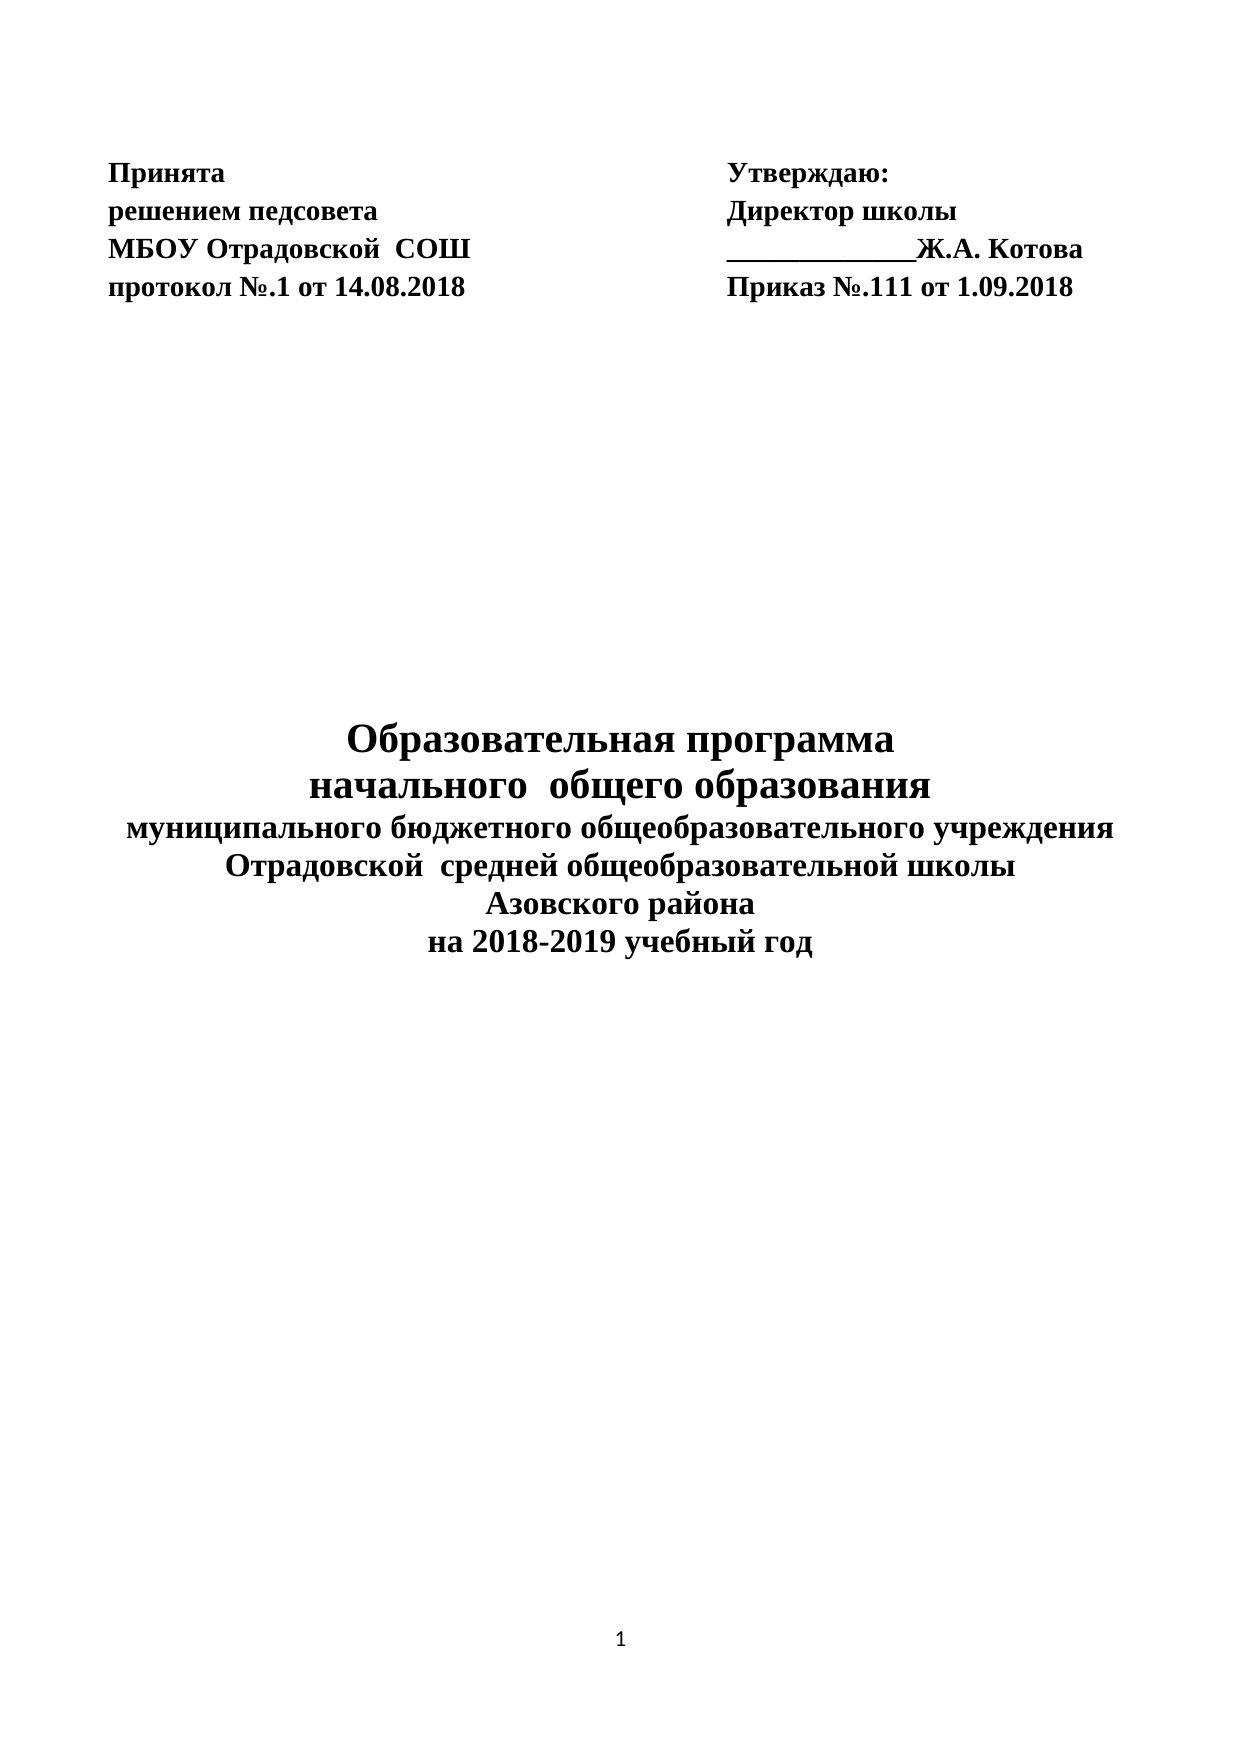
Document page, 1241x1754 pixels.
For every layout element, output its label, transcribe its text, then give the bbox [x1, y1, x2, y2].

text Образовательная программа [118, 722, 1122, 760]
text начального общего образования [118, 760, 1122, 808]
text Отрадовской средней общеобразовательной школы [118, 846, 1122, 884]
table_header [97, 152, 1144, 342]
text Азовского района [118, 884, 1122, 922]
text муниципального бюджетного общеобразовательного учреждения [118, 808, 1122, 846]
text на 2018-2019 учебный год [118, 922, 1122, 960]
